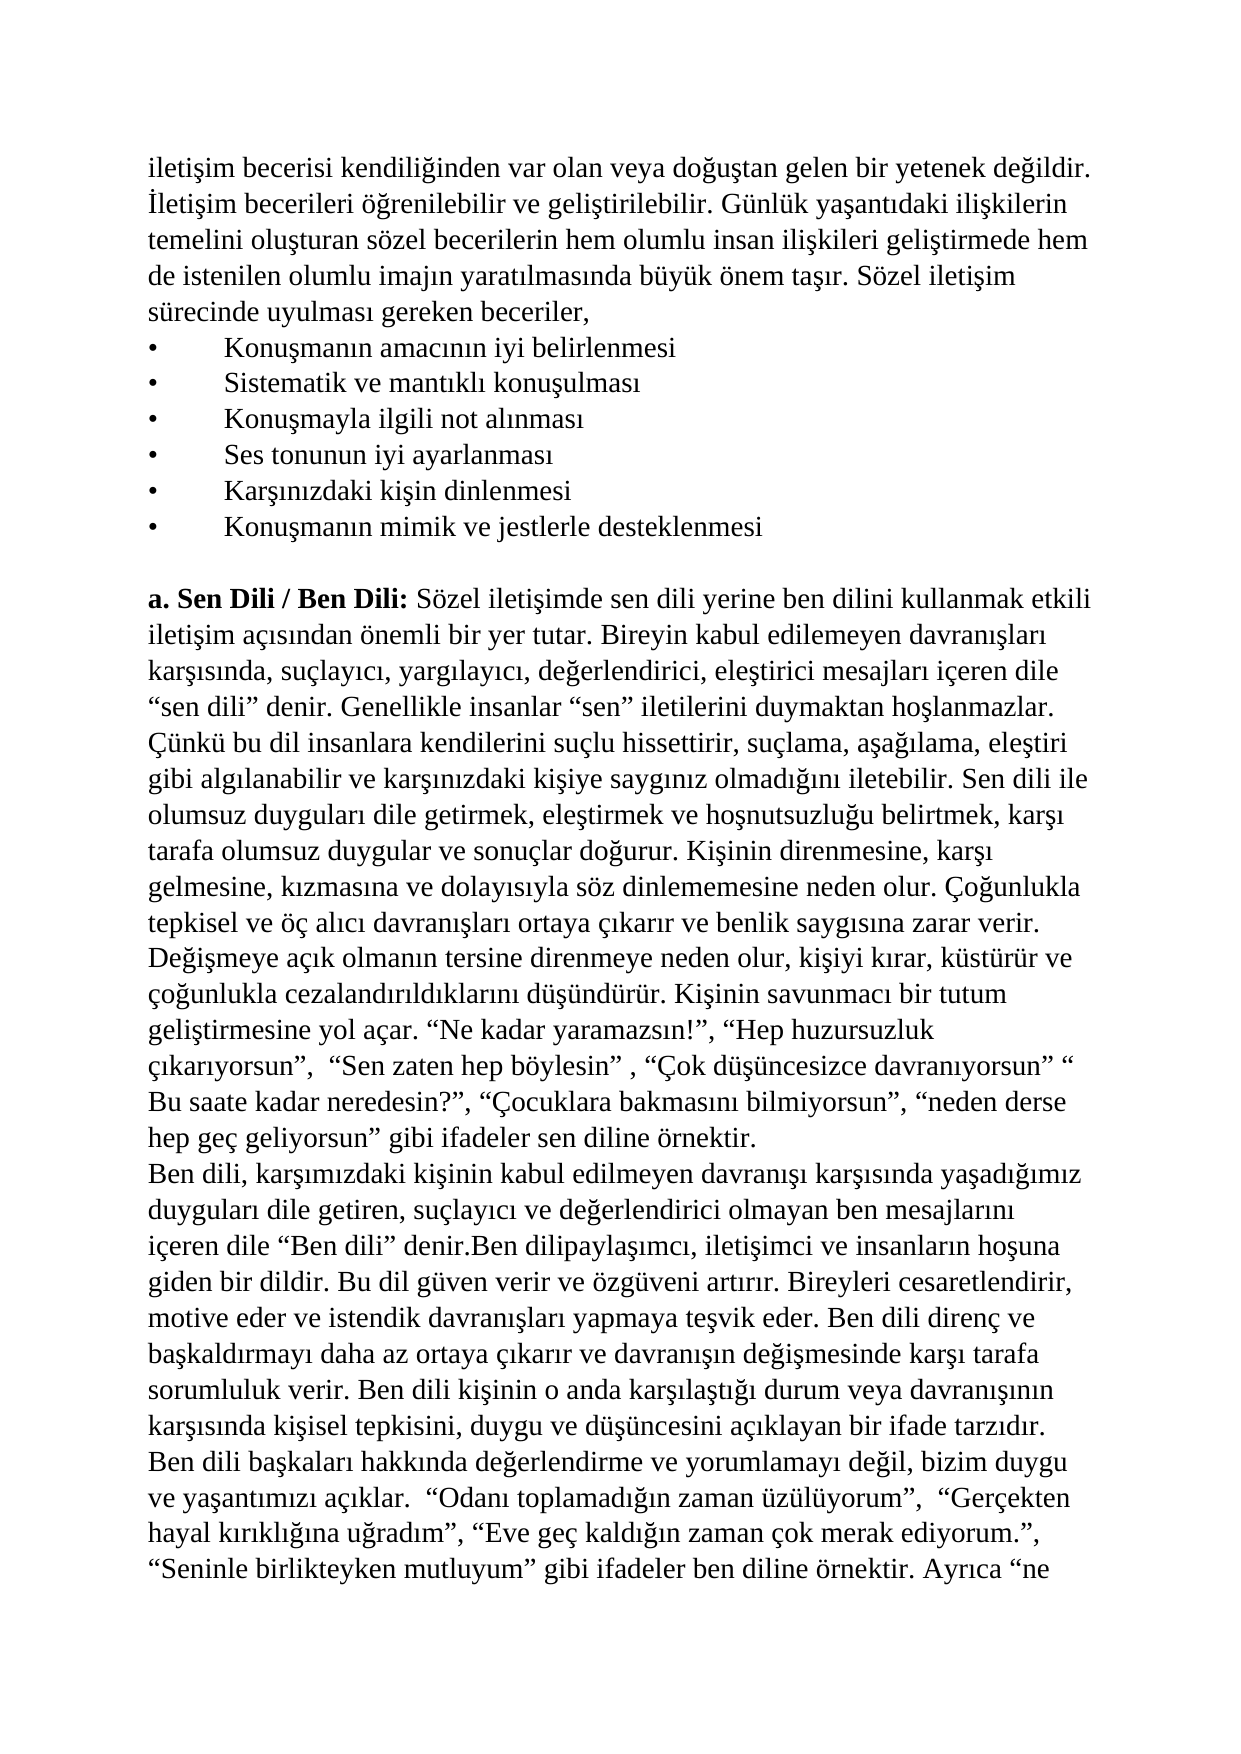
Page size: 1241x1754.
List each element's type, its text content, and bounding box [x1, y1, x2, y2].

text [148, 148, 1093, 327]
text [148, 1154, 1093, 1585]
text • Sistematik ve mantıklı konuşulması [148, 363, 1093, 399]
text • Konuşmanın amacının iyi belirlenmesi [148, 327, 1093, 363]
text • Konuşmayla ilgili not alınması [148, 399, 1093, 435]
text • Ses tonunun iyi ayarlanması [148, 435, 1093, 471]
text • Karşınızdaki kişin dinlenmesi [148, 471, 1093, 507]
text • Konuşmanın mimik ve jestlerle desteklenmesi [148, 507, 1093, 543]
text a. Sen Dili / Ben Dili: Sözel iletişimde sen dili yerine ben dilini kullanmak etkili iletişim açısından önemli bir yer tutar. Bireyin kabul edilemeyen davranışları karşısında, suçlayıcı, yargılayıcı, değerlendirici, eleştirici mesajları içeren dile “sen dili” denir. Genellikle insanlar “sen” iletilerini duymaktan hoşlanmazlar. Çünkü bu dil insanlara kendilerini suçlu hissettirir, suçlama, aşağılama, eleştiri gibi algılanabilir ve karşınızdaki kişiye saygınız olmadığını iletebilir. Sen dili ile olumsuz duyguları dile getirmek, eleştirmek ve hoşnutsuzluğu belirtmek, karşı tarafa olumsuz duygular ve sonuçlar doğurur. Kişinin direnmesine, karşı gelmesine, kızmasına ve dolayısıyla söz dinlememesine neden olur. Çoğunlukla tepkisel ve öç alıcı davranışları ortaya çıkarır ve benlik saygısına zarar verir. Değişmeye açık olmanın tersine direnmeye neden olur, kişiyi kırar, küstürür ve çoğunlukla cezalandırıldıklarını düşündürür. Kişinin savunmacı bir tutum geliştirmesine yol açar. “Ne kadar yaramazsın!”, “Hep huzursuzluk çıkarıyorsun”, “Sen zaten hep böylesin” , “Çok düşüncesizce davranıyorsun” “ Bu saate kadar neredesin?”, “Çocuklara bakmasını bilmiyorsun”, “neden derse hep geç geliyorsun” gibi ifadeler sen diline örnektir. [148, 579, 1093, 1154]
